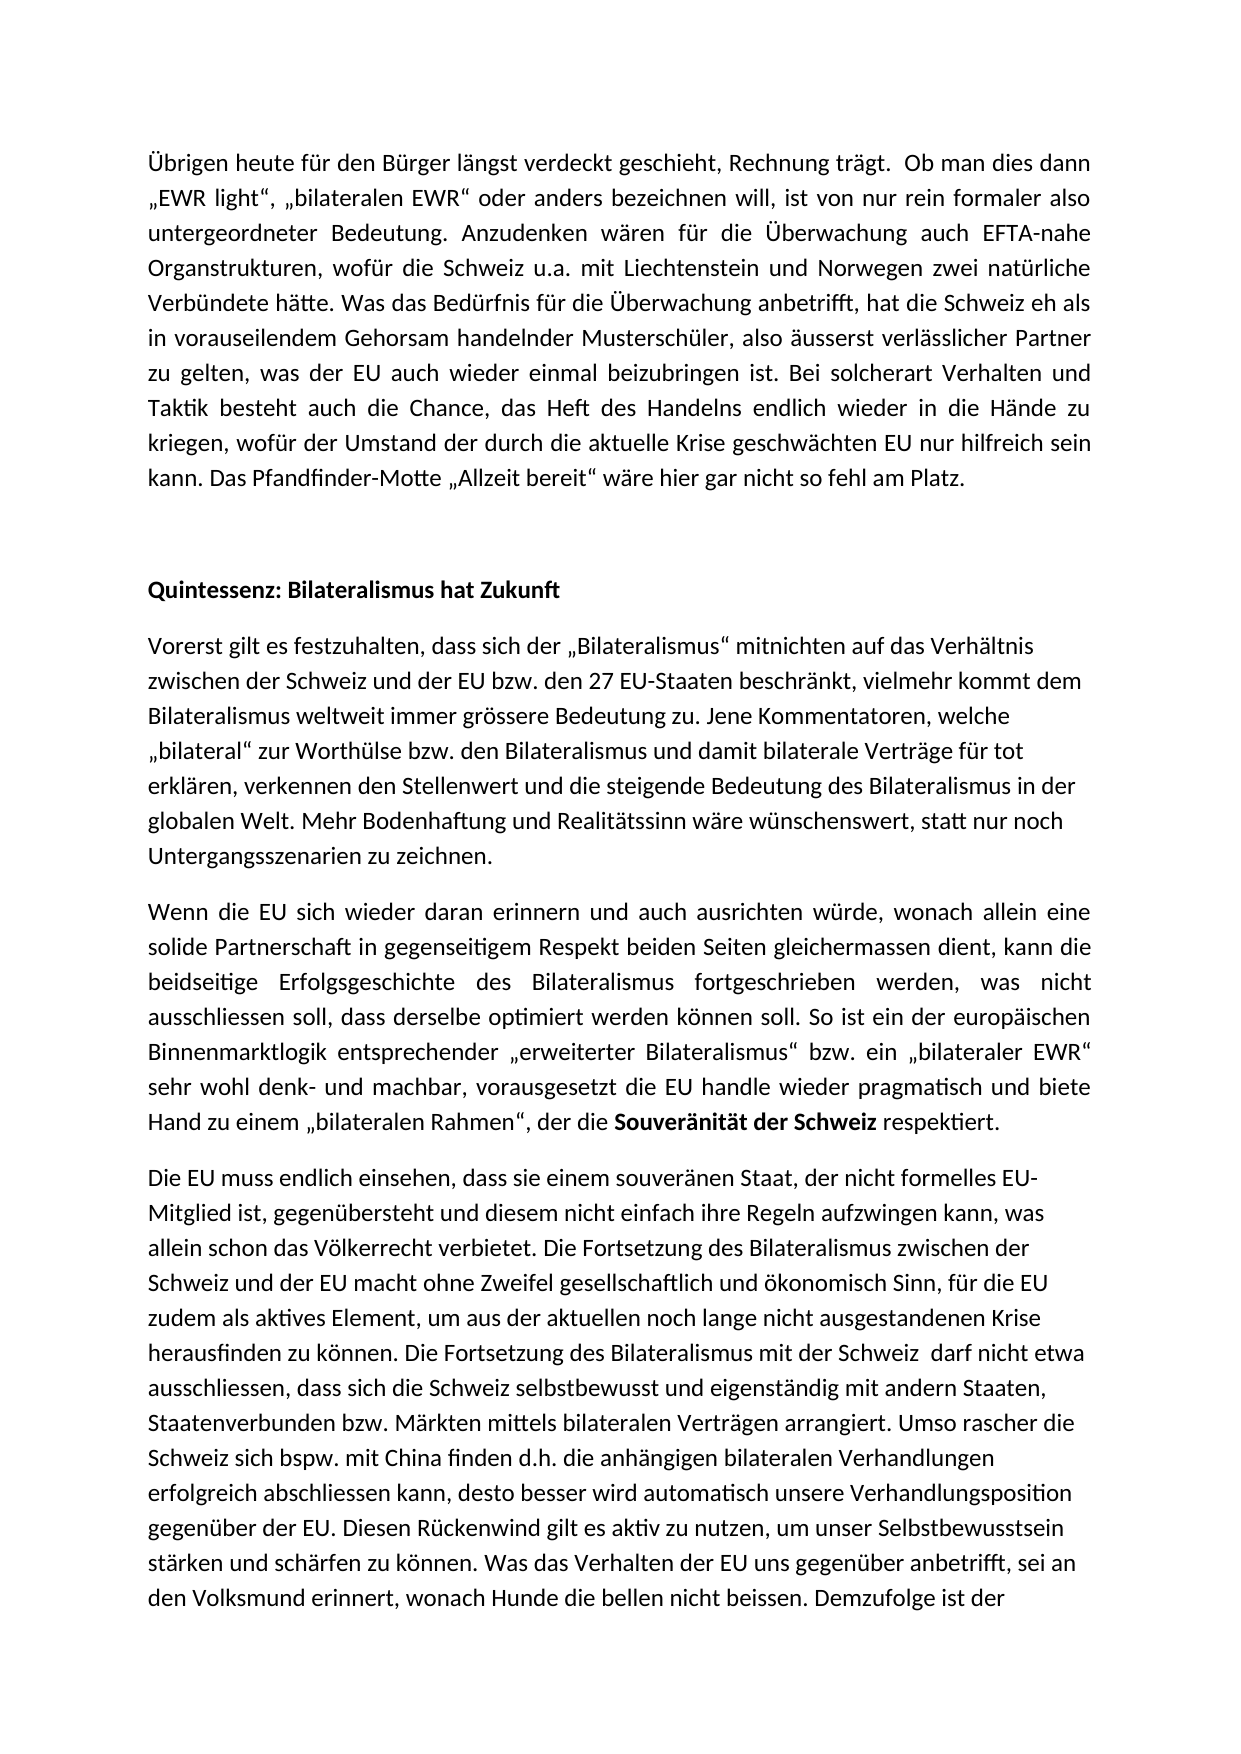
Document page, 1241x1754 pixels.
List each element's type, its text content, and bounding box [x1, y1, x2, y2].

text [148, 1162, 1093, 1612]
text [148, 148, 1093, 493]
text Quintessenz: Bilateralismus hat Zukunft [148, 574, 1093, 605]
text Vorerst gilt es festzuhalten, dass sich der „Bilateralismus“ mitnichten auf das Verhältnis zwischen der Schweiz und der EU bzw. den 27 EU-Staaten beschränkt, vielmehr kommt dem Bilateralismus weltweit immer grössere Bedeutung zu. Jene Kommentatoren, welche „bilateral“ zur Worthülse bzw. den Bilateralismus und damit bilaterale Verträge für tot erklären, verkennen den Stellenwert und die steigende Bedeutung des Bilateralismus in der globalen Welt. Mehr Bodenhaftung und Realitätssinn wäre wünschenswert, statt nur noch Untergangsszenarien zu zeichnen. [148, 630, 1093, 871]
text Wenn die EU sich wieder daran erinnern und auch ausrichten würde, wonach allein eine solide Partnerschaft in gegenseitigem Respekt beiden Seiten gleichermassen dient, kann die beidseitige Erfolgsgeschichte des Bilateralismus fortgeschrieben werden, was nicht ausschliessen soll, dass derselbe optimiert werden können soll. So ist ein der europäischen Binnenmarktlogik entsprechender „erweiterter Bilateralismus“ bzw. ein „bilateraler EWR“ sehr wohl denk- und machbar, vorausgesetzt die EU handle wieder pragmatisch und biete Hand zu einem „bilateralen Rahmen“, der die Souveränität der Schweiz respektiert. [148, 896, 1093, 1136]
